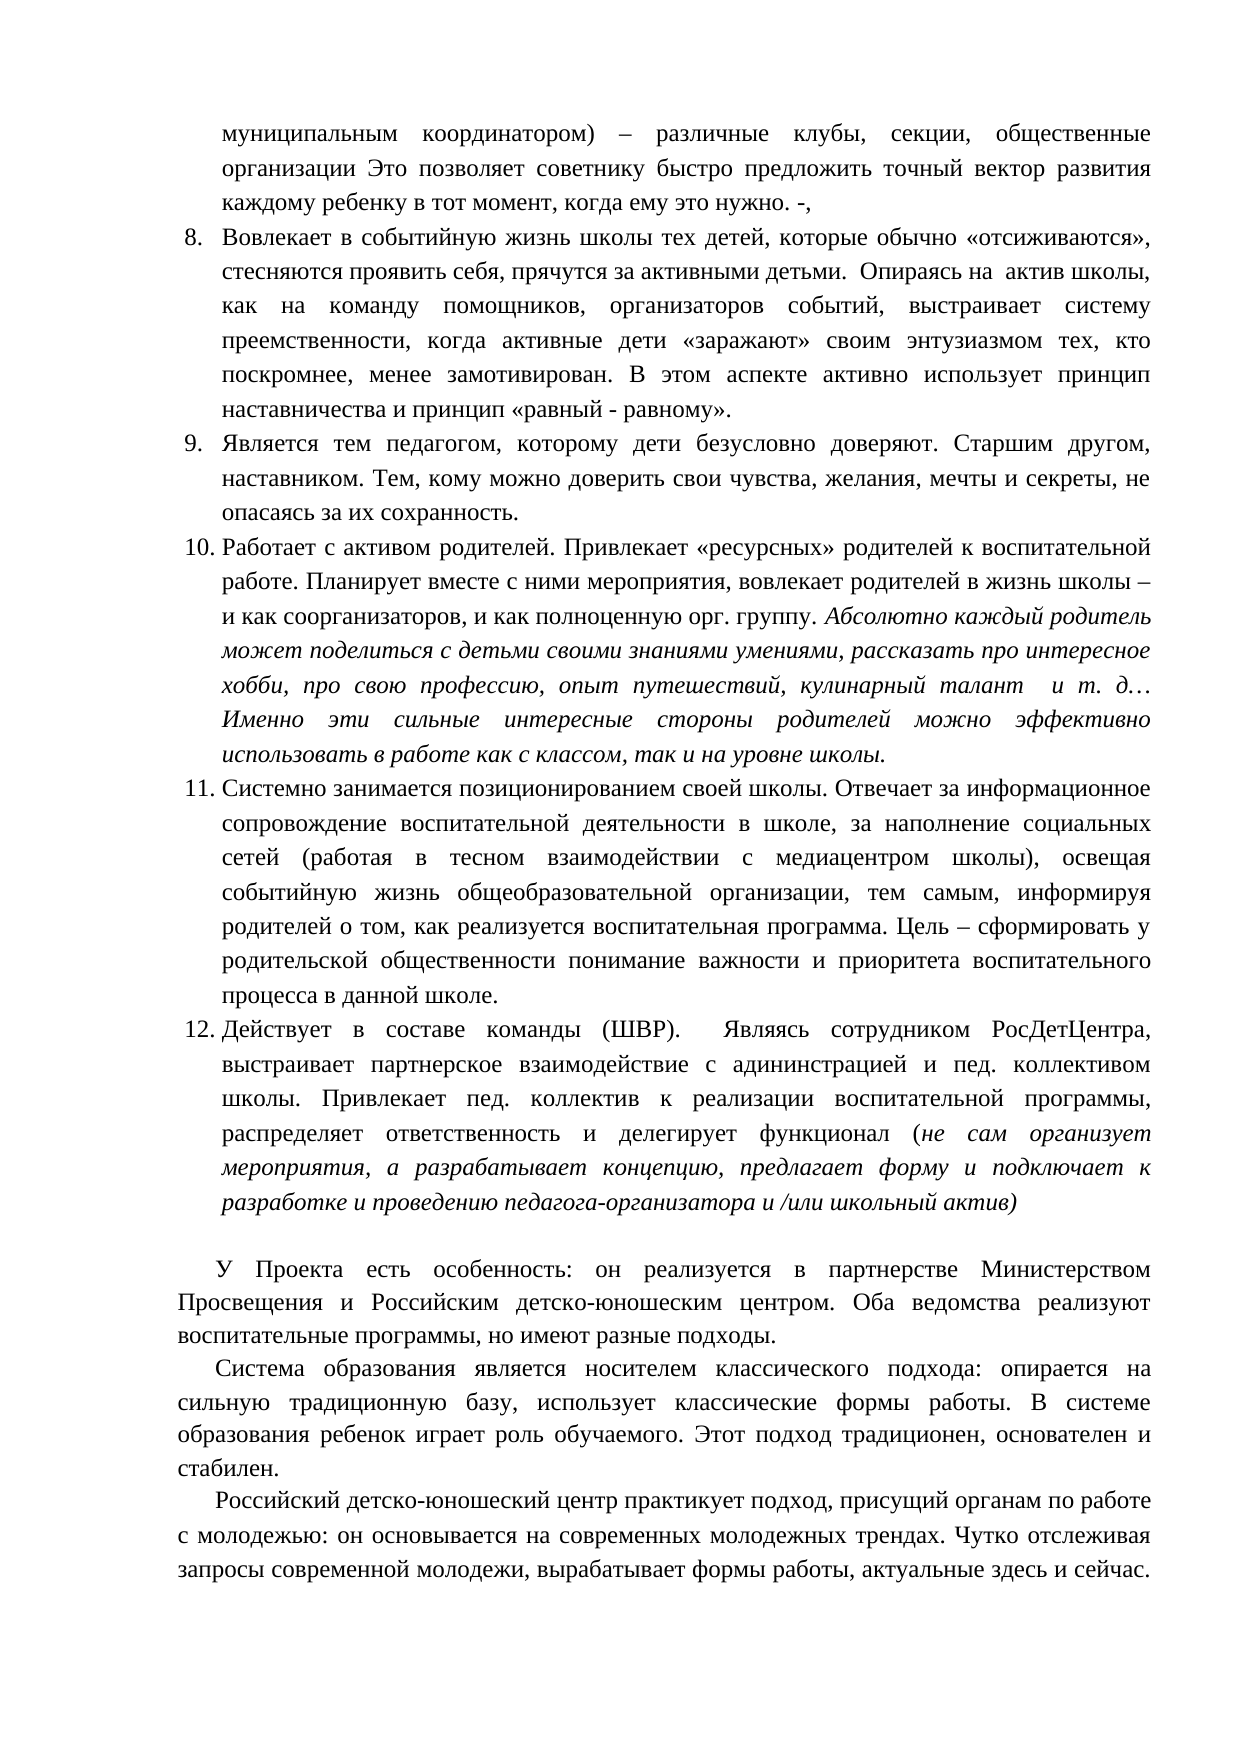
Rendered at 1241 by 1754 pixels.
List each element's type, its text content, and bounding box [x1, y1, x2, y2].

list Является тем педагогом, которому дети безусловно доверяют. Старшим другом, наставником. Тем, кому можно доверить свои чувства, желания, мечты и секреты, не опасаясь за их сохранность. [184, 428, 1152, 526]
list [222, 118, 1152, 216]
list Действует в составе команды (ШВР). Являясь сотрудником РосДетЦентра, выстраивает партнерское взаимодействие с адининстрацией и пед. коллективом школы. Привлекает пед. коллектив к реализации воспитательной программы, распределяет ответственность и делегирует функционал (не сам организует мероприятия, а разрабатывает концепцию, предлагает форму и подключает к разработке и проведению педагога-организатора и /или школьный актив) [184, 1014, 1152, 1216]
text У Проекта есть особенность: он реализуется в партнерстве Министерством Просвещения и Российским детско-юношеским центром. Оба ведомства реализуют воспитательные программы, но имеют разные подходы. [177, 1254, 1152, 1349]
list Работает с активом родителей. Привлекает «ресурсных» родителей к воспитательной работе. Планирует вместе с ними мероприятия, вовлекает родителей в жизнь школы – и как соорганизаторов, и как полноценную орг. группу. Абсолютно каждый родитель может поделиться с детьми своими знаниями умениями, рассказать про интересное хобби, про свою профессию, опыт путешествий, кулинарный талант и т. д… Именно эти сильные интересные стороны родителей можно эффективно использовать в работе как с классом, так и на уровне школы. [184, 532, 1152, 767]
text Система образования является носителем классического подхода: опирается на сильную традиционную базу, использует классические формы работы. В системе образования ребенок играет роль обучаемого. Этот подход традиционен, основателен и стабилен. [177, 1353, 1152, 1481]
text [177, 1486, 1152, 1583]
list Вовлекает в событийную жизнь школы тех детей, которые обычно «отсиживаются», стесняются проявить себя, прячутся за активными детьми. Опираясь на актив школы, как на команду помощников, организаторов событий, выстраивает систему преемственности, когда активные дети «заражают» своим энтузиазмом тех, кто поскромнее, менее замотивирован. В этом аспекте активно использует принцип наставничества и принцип «равный - равному». [184, 222, 1152, 423]
list Системно занимается позиционированием своей школы. Отвечает за информационное сопровождение воспитательной деятельности в школе, за наполнение социальных сетей (работая в тесном взаимодействии с медиацентром школы), освещая событийную жизнь общеобразовательной организации, тем самым, информируя родителей о том, как реализуется воспитательная программа. Цель – сформировать у родительской общественности понимание важности и приоритета воспитательного процесса в данной школе. [184, 773, 1152, 1009]
